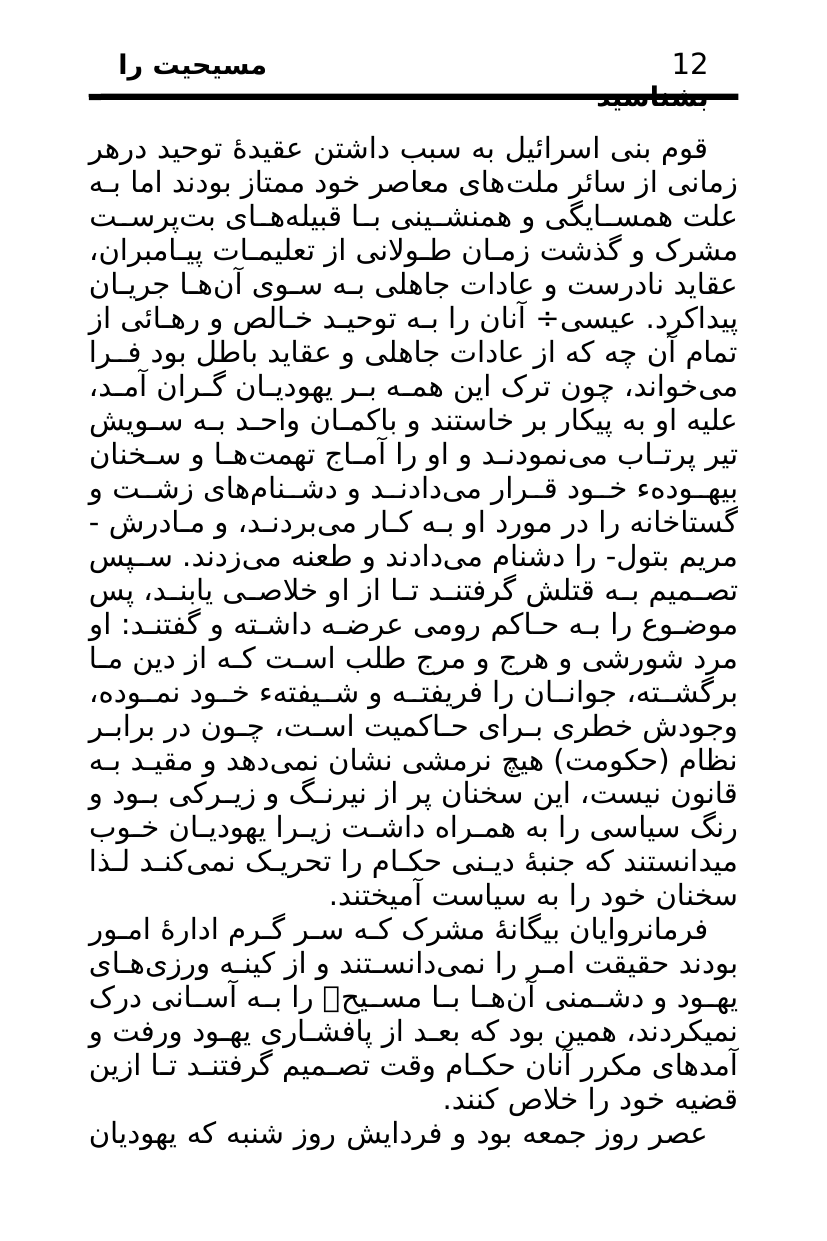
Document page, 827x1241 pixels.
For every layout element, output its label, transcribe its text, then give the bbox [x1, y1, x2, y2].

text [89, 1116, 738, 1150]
text قوم بنی اسرائیل به سبب داشتن عقیدۀ توحید درهر زمانی از سائر ملت‌های معاصر خود ممتاز بودند اما به علت همسایگی و همنشینی با قبیله‌های بت‌پرست مشرک و گذشت زمان طولانی از تعلیمات پیامبران، عقاید نادرست و عادات جاهلی به سوی آن‌ها جریان پیداکرد. عیسی÷ آنان را به توحید خالص و رهائی از تمام آن چه که از عادات جاهلی و عقاید باطل بود فرا می‌خواند، چون ترک این همه بر یهودیان گران آمد، علیه او به پیکار بر خاستند و باکمان واحد به سویش تیر پرتاب می‌نمودند و او را آماج تهمت‌ها و سخنان بیهودهء خود قرار می‌دادند و دشنام‌های زشت و گستاخانه را در مورد او به کار می‌بردند، و مادرش -مریم بتول- را دشنام می‌دادند و طعنه می‌زدند. سپس تصمیم به قتلش گرفتند تا از او خلاصی یابند، پس موضوع را به حاکم رومی عرضه داشته و گفتند: او مرد شورشی و هرج و مرج طلب است که از دین ما برگشته، جوانان را فریفته و شیفتهء خود نموده، وجودش خطری برای حاکمیت است، چون در برابر نظام (حکومت) هیچ نرمشی نشان نمی‌دهد و مقید به قانون نیست، این سخنان پر از نیرنگ و زیرکی بود و رنگ سیاسی را به همراه داشت زیرا یهودیان خوب میدانستند که جنبۀ دینی حکام را تحریک نمی‌کند لذا سخنان خود را به سیاست آمیختند. [89, 132, 738, 913]
text فرمانروایان بیگانۀ مشرک که سر گرم ادارۀ امور بودند حقیقت امر را نمی‌دانستند و از کینه ورزی‌های یهود و دشمنی آن‌ها با مسیح را به آسانی درک نمیکردند، همین بود که بعد از پافشاری یهود ورفت و آمدهای مکرر آنان حکام وقت تصمیم گرفتند تا ازین قضیه خود را خلاص کنند. [89, 913, 738, 1116]
